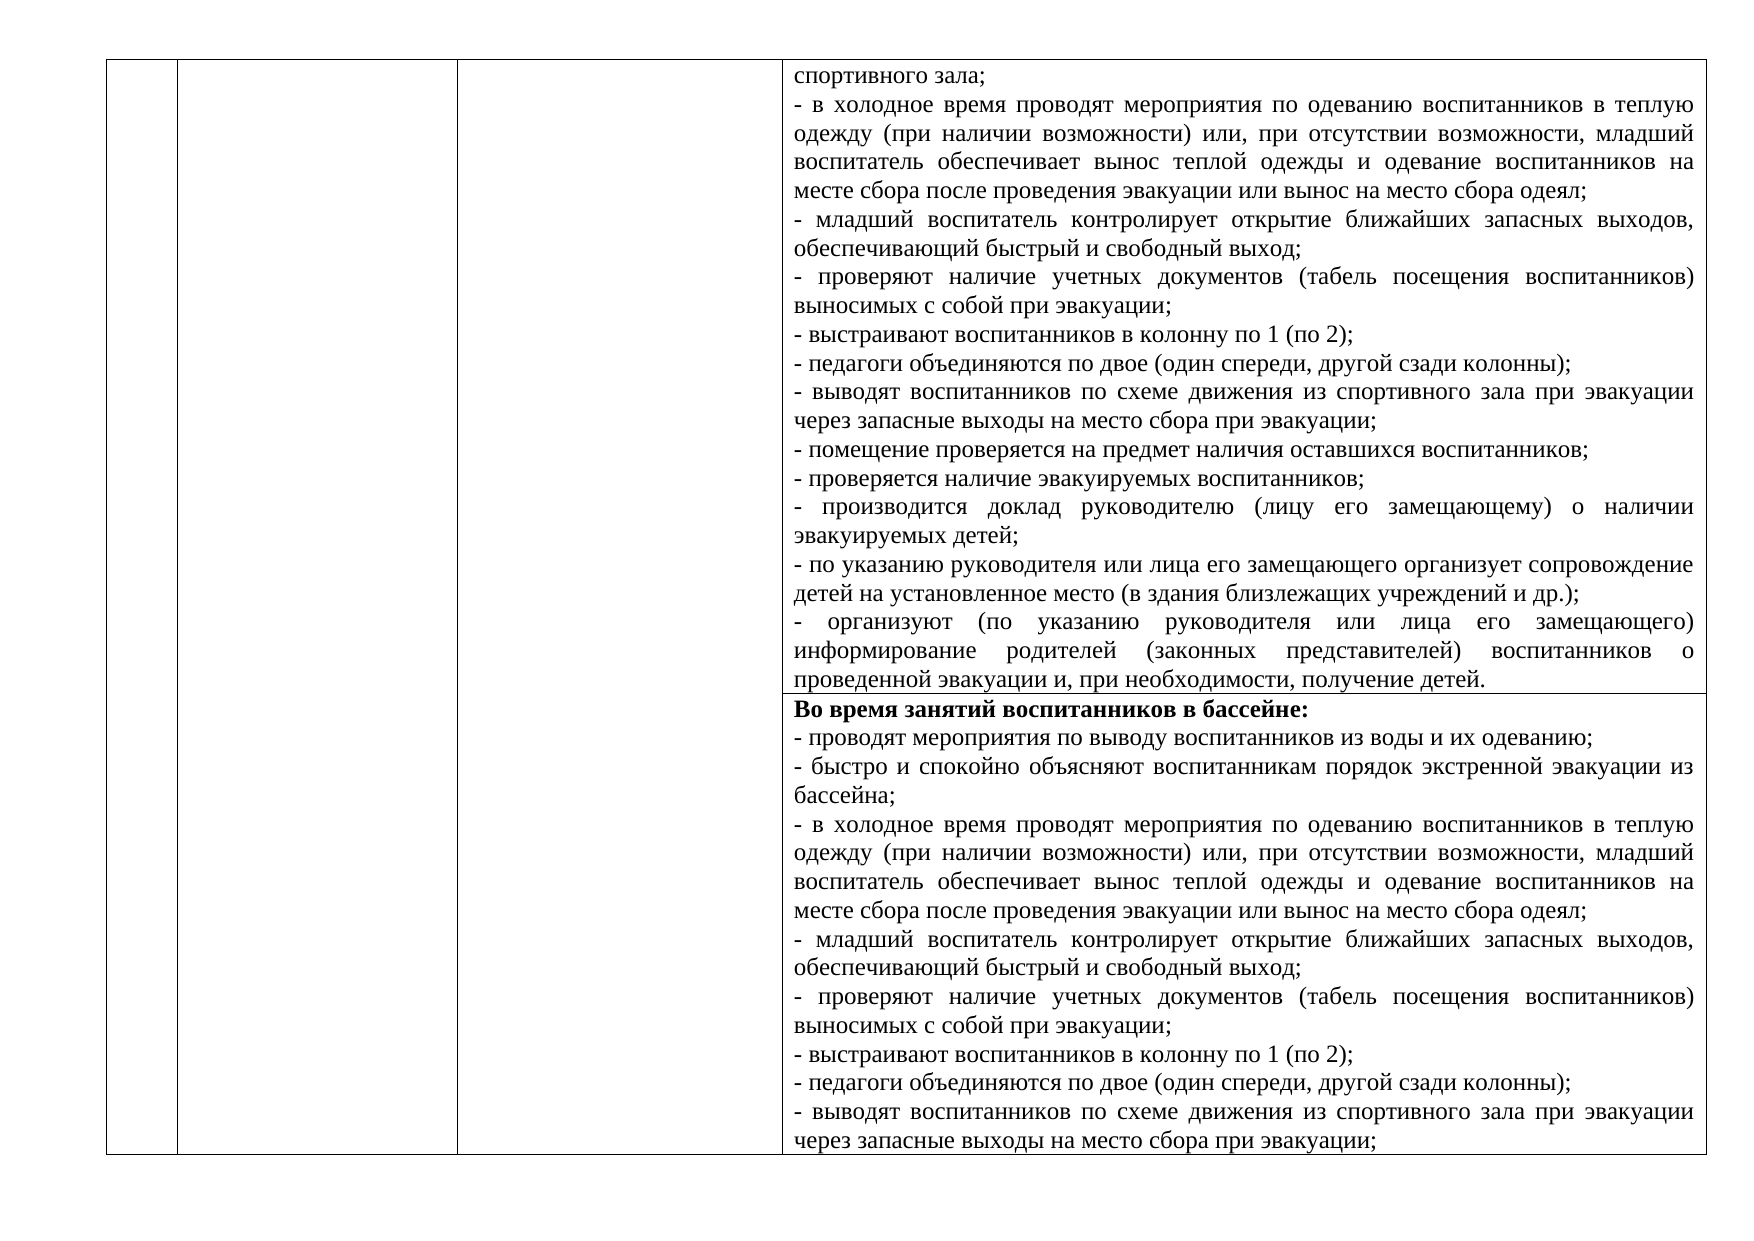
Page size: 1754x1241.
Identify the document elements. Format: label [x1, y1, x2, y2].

table_cell [783, 60, 1706, 693]
table_cell [783, 694, 1706, 1154]
